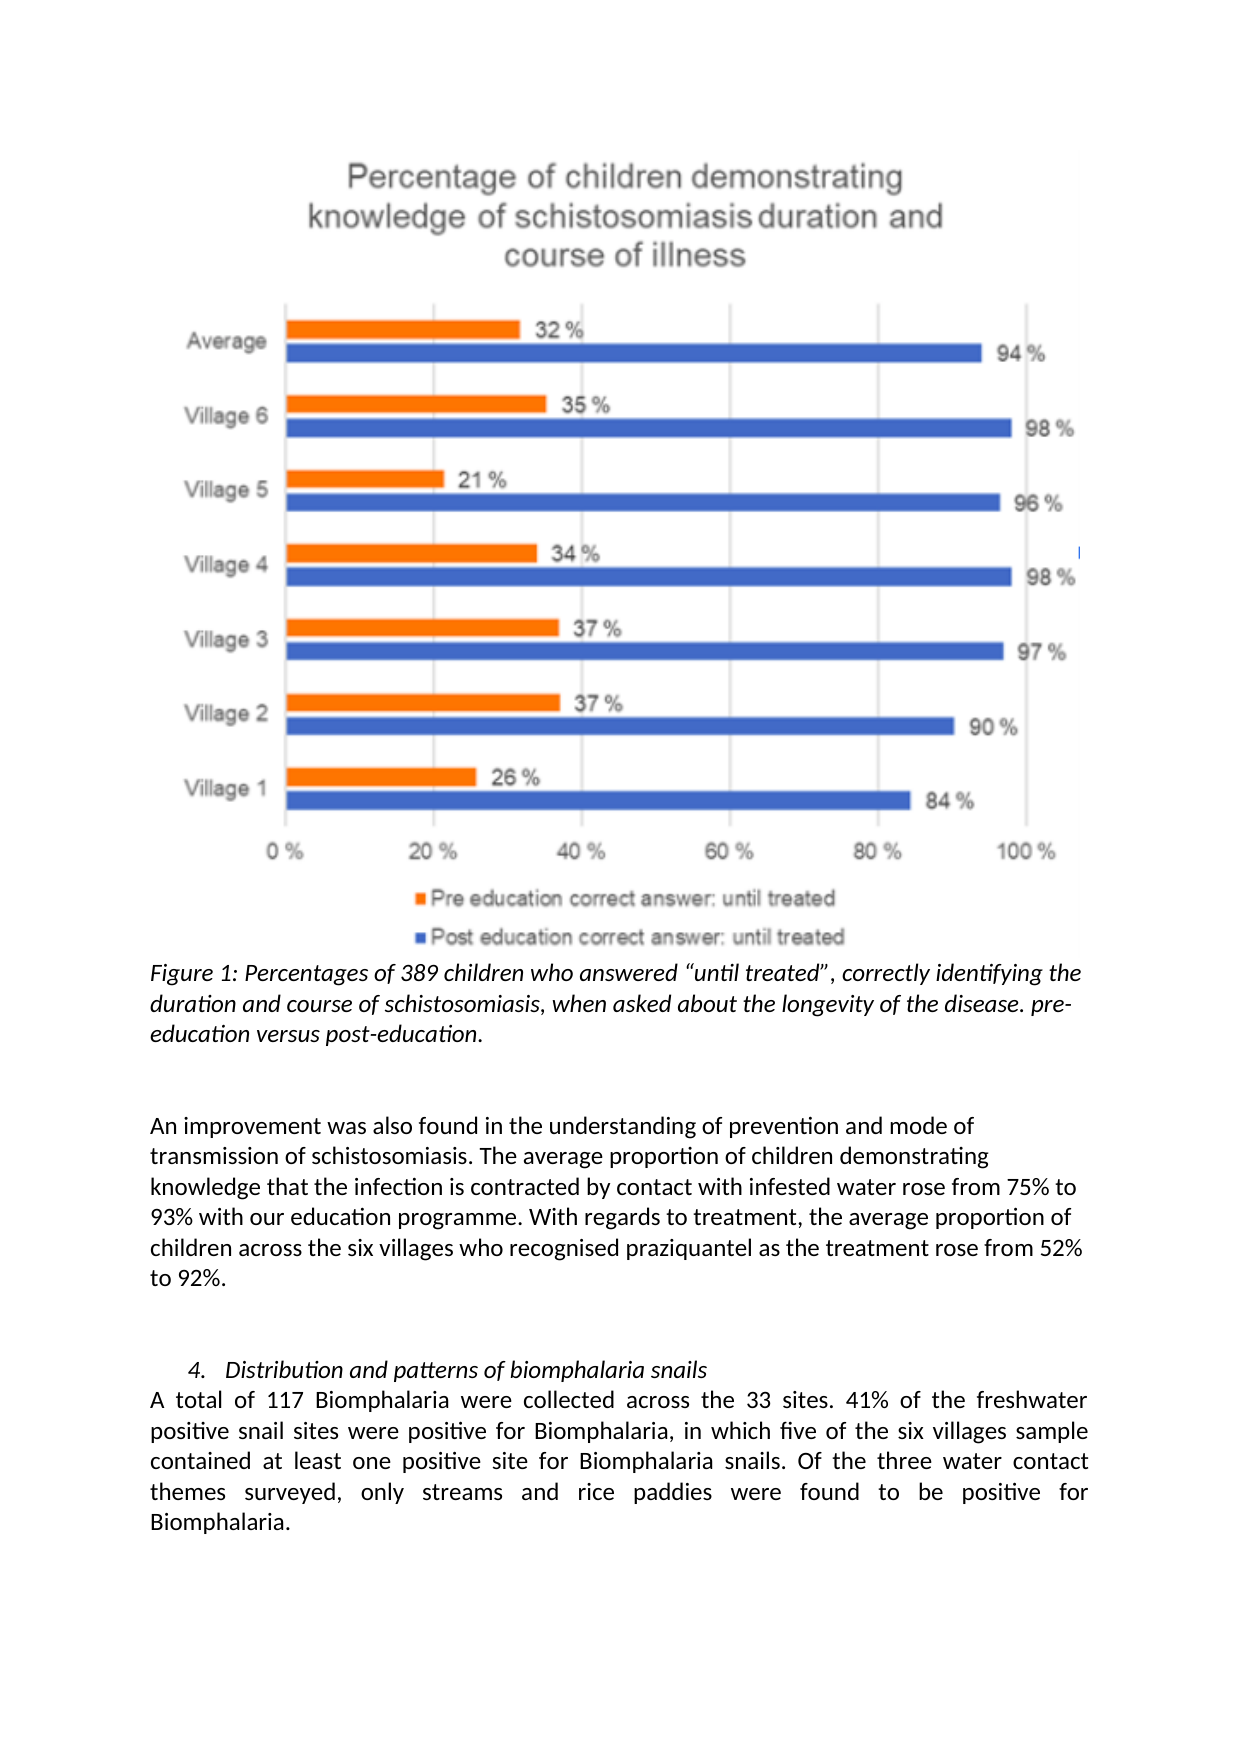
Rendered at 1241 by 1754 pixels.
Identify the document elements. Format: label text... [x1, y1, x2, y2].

picture [176, 150, 1080, 958]
list Distribution and patterns of biomphalaria snails [187, 1354, 1090, 1384]
text A total of 117 Biomphalaria were collected across the 33 sites. 41% of the freshwater positive snail sites were positive for Biomphalaria, in which five of the six villages sample contained at least one positive site for Biomphalaria snails. Of the three water contact themes surveyed, only streams and rice paddies were found to be positive for Biomphalaria. [150, 1384, 1090, 1537]
text An improvement was also found in the understanding of prevention and mode of transmission of schistosomiasis. The average proportion of children demonstrating knowledge that the infection is contracted by contact with infested water rose from 75% to 93% with our education programme. With regards to treatment, the average proportion of children across the six villages who recognised praziquantel as the treatment rose from 52% to 92%. [150, 1110, 1090, 1293]
